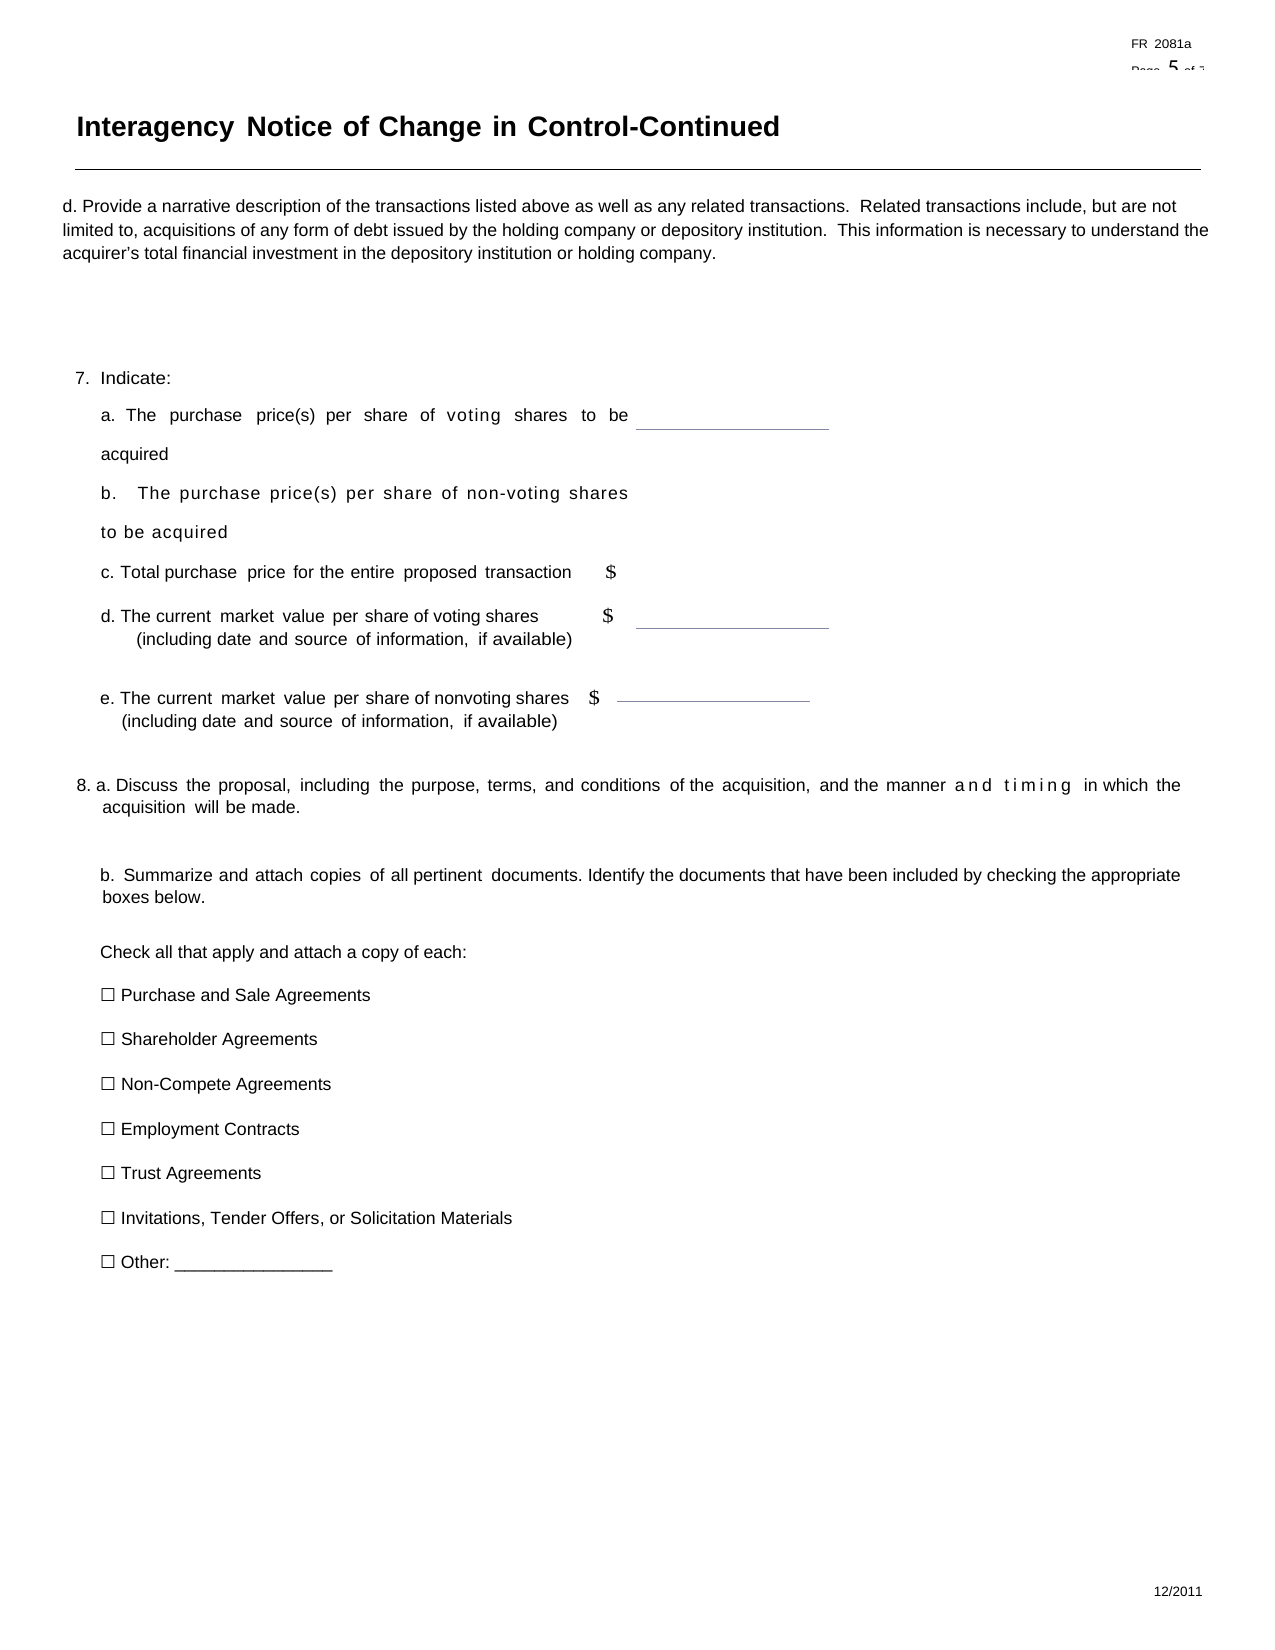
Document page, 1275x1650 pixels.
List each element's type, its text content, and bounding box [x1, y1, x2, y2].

text Invitations, Tender Offers, or Solicitation Materials [100, 1205, 1212, 1229]
text Employment Contracts [100, 1116, 1212, 1140]
text (including date and source of information, if available) [128, 629, 580, 649]
text ☐ Purchase and Sale Agreements [62, 982, 1212, 1006]
text Trust Agreements [100, 1161, 1212, 1185]
text Check all that apply and attach a copy of each: [100, 941, 1212, 962]
text a. The purchase price(s) per share of voting shares to be acquired [101, 405, 629, 464]
text Shareholder Agreements [100, 1027, 1212, 1051]
text Non-Compete Agreements [100, 1071, 1212, 1096]
text (including date and source of information, if available) [62, 711, 628, 731]
text e. The current market value per share of nonvoting shares $ [100, 686, 629, 709]
text Other: ________________ [100, 1250, 1212, 1274]
text d. The current market value per share of voting shares $ [101, 604, 628, 627]
text 7. Indicate: [75, 368, 1214, 388]
text d. Provide a narrative description of the transactions listed above as well as any related transactions. Related transactions include, but are not limited to, acquisitions of any form of debt issued by the holding company or depository institution. This information is necessary to understand the acquirer’s total financial investment in the depository institution or holding company. [62, 196, 1212, 263]
text c. Total purchase price for the entire proposed transaction $ [101, 561, 629, 582]
text b. The purchase price(s) per share of non-voting shares to be acquired [101, 483, 629, 542]
text b. Summarize and attach copies of all pertinent documents. Identify the documents that have been included by checking the appropriate boxes below. [100, 864, 1197, 907]
text 8. a. Discuss the proposal, including the purpose, terms, and conditions of the acquisition, and the manner and timing in which the acquisition will be made. [76, 775, 1197, 818]
